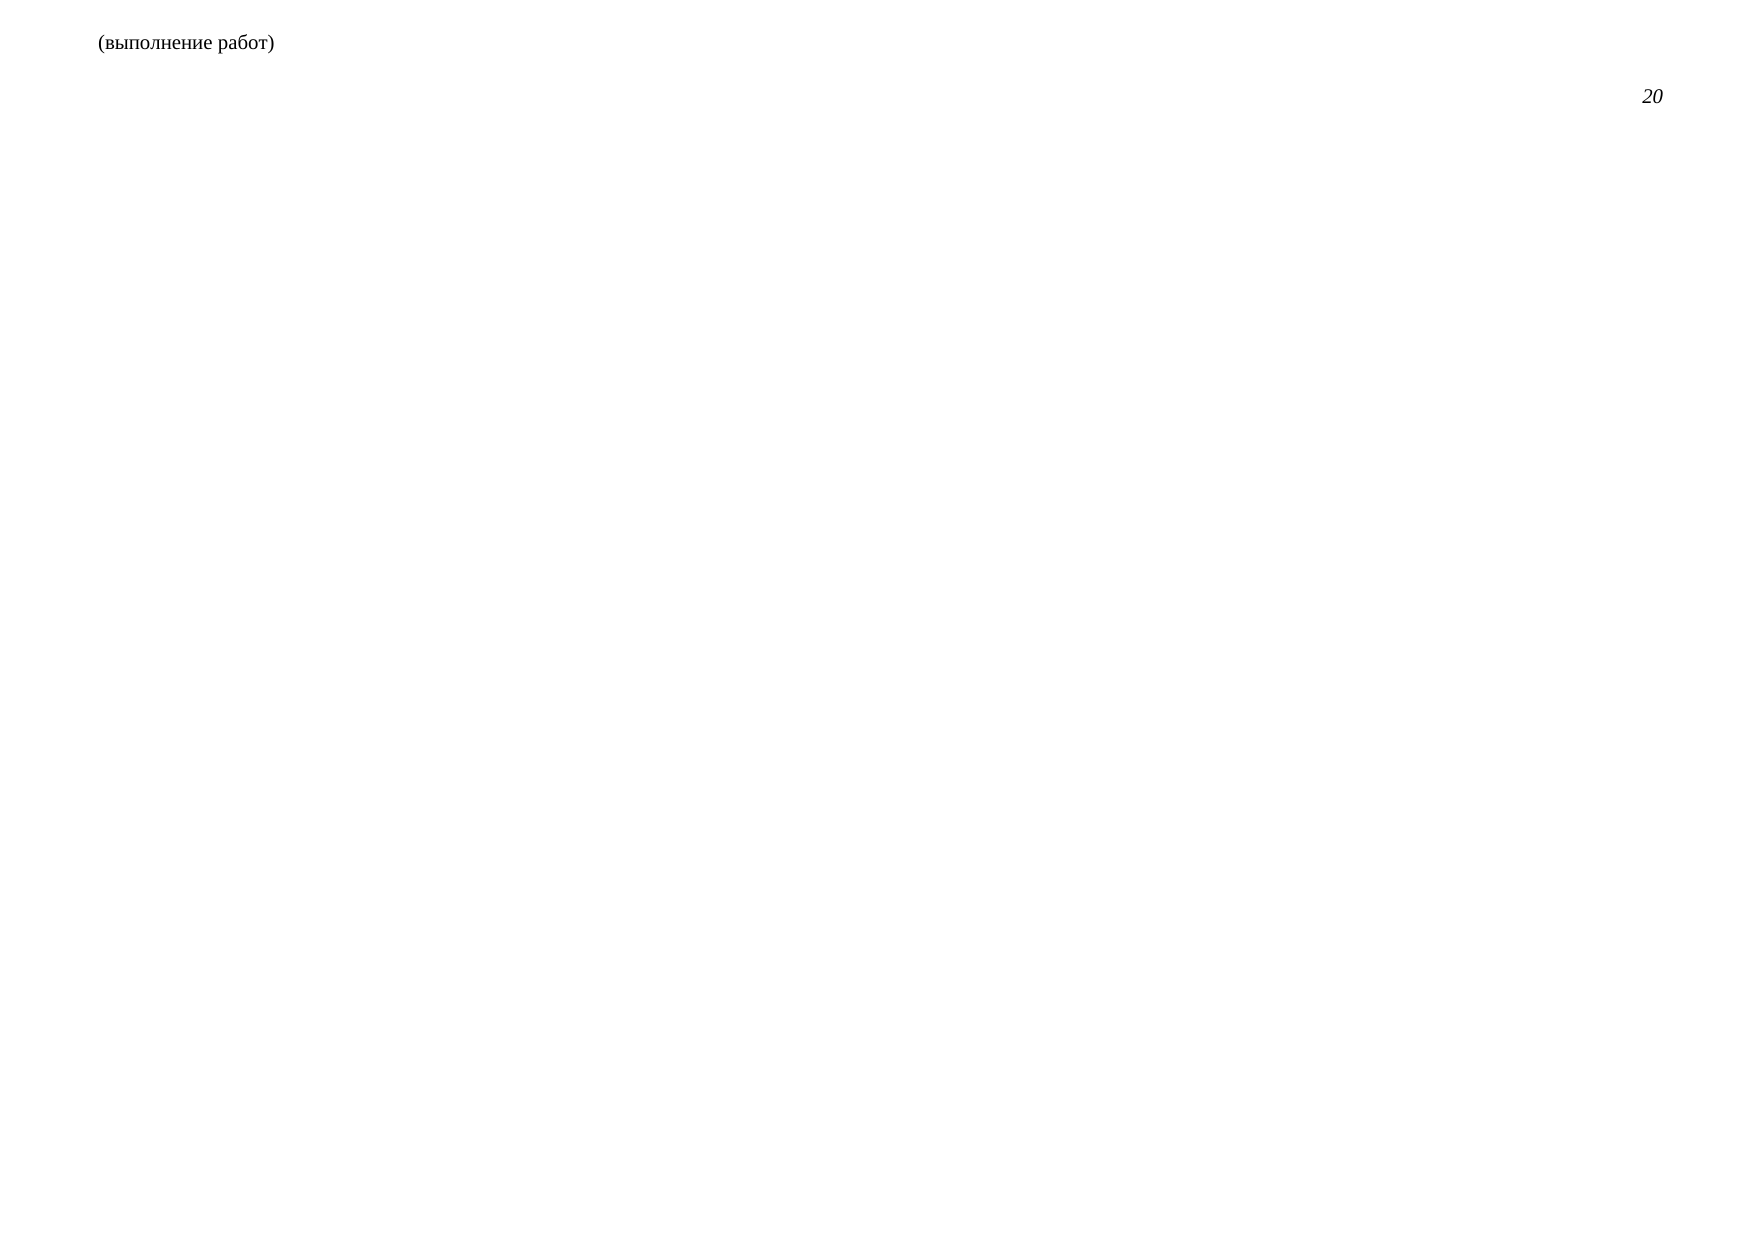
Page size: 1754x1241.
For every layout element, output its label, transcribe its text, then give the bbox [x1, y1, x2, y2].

text (выполнение работ) [88, 29, 1724, 54]
text 20 [88, 84, 1724, 108]
